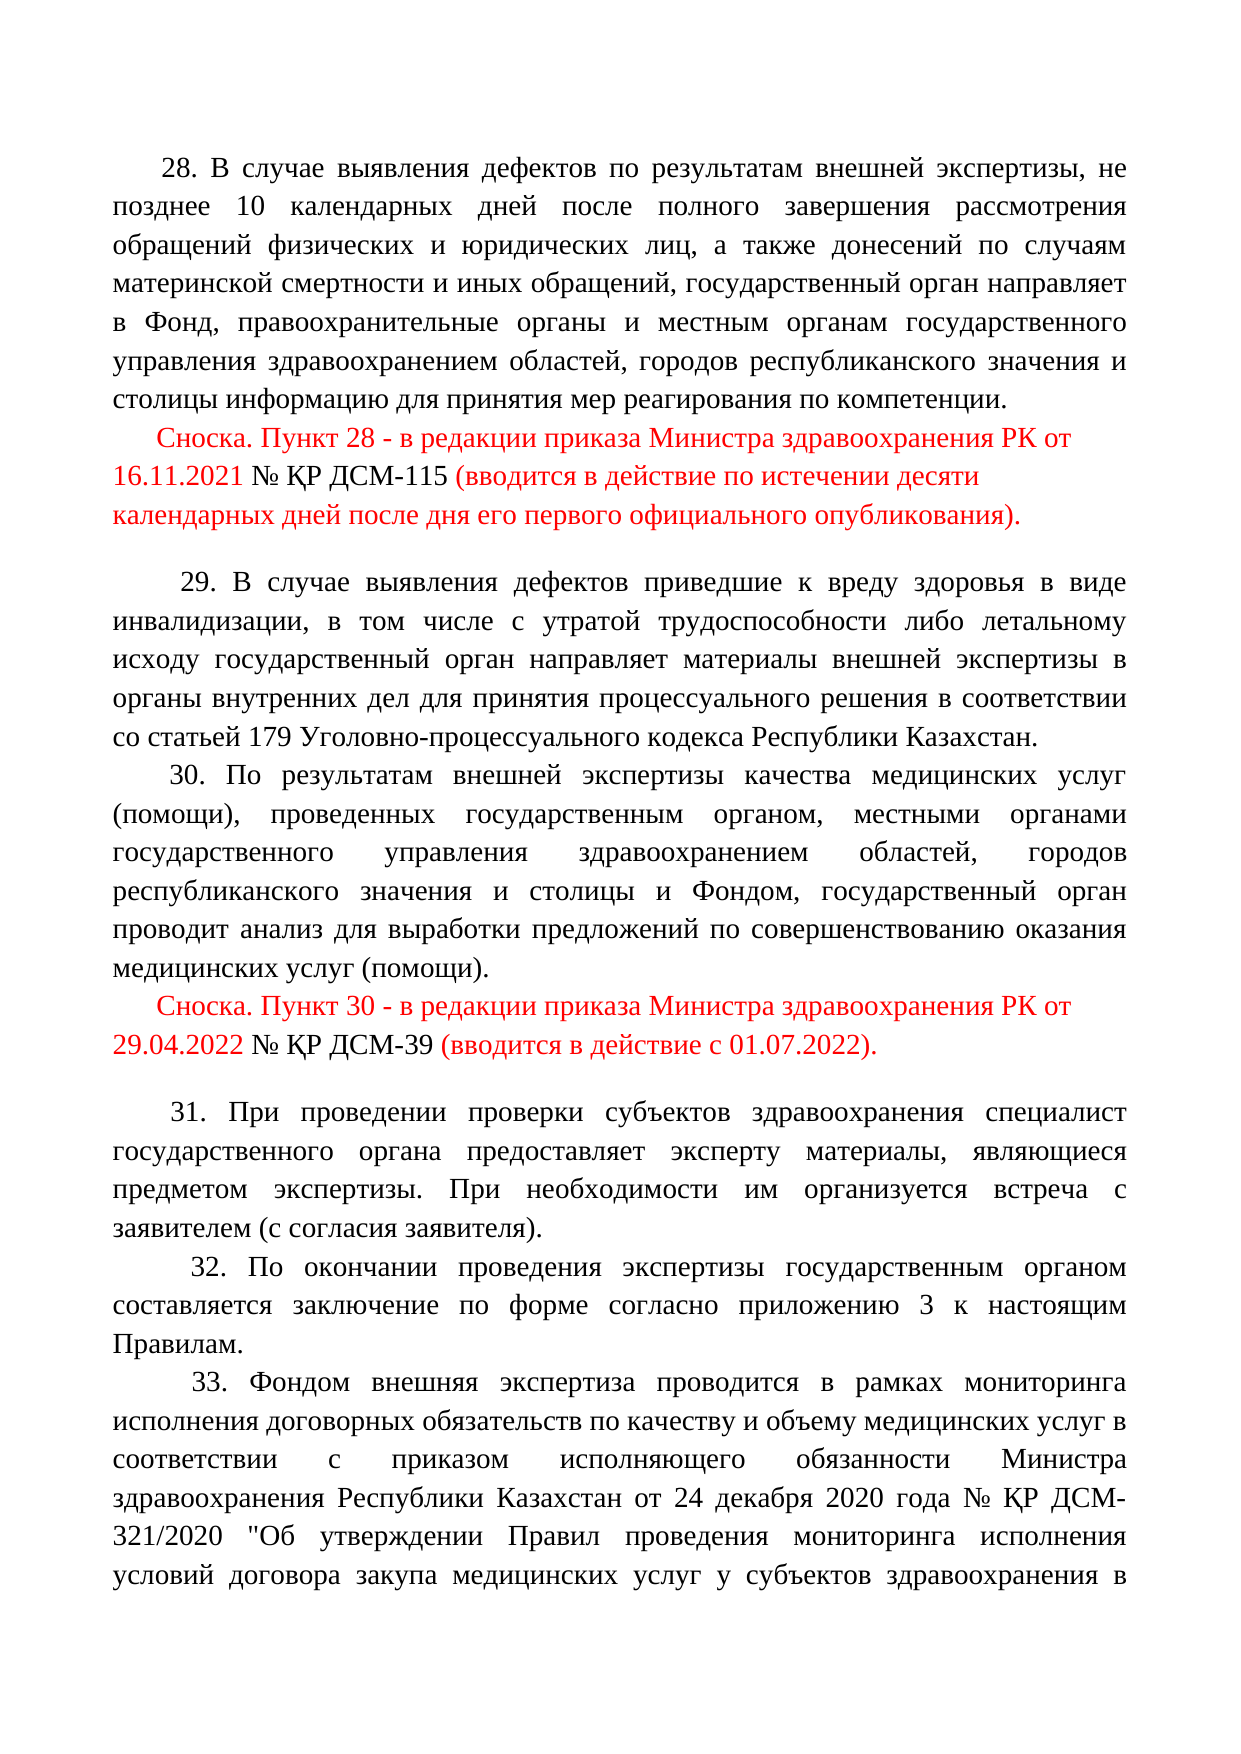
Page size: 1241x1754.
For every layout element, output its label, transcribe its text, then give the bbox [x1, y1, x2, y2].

text 29. В случае выявления дефектов приведшие к вреду здоровья в виде инвалидизации, в том числе с утратой трудоспособности либо летальному исходу государственный орган направляет материалы внешней экспертизы в органы внутренних дел для принятия процессуального решения в соответствии со статьей 179 Уголовно-процессуального кодекса Республики Казахстан. [112, 564, 1128, 752]
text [112, 1364, 1128, 1591]
text 31. При проведении проверки субъектов здравоохранения специалист государственного органа предоставляет эксперту материалы, являющиеся предметом экспертизы. При необходимости им организуется встреча с заявителем (с согласия заявителя). [112, 1094, 1128, 1244]
text 30. По результатам внешней экспертизы качества медицинских услуг (помощи), проведенных государственным органом, местными органами государственного управления здравоохранением областей, городов республиканского значения и столицы и Фондом, государственный орган проводит анализ для выработки предложений по совершенствованию оказания медицинских услуг (помощи). [112, 757, 1128, 983]
text Сноска. Пункт 30 - в редакции приказа Министра здравоохранения РК от 29.04.2022 № ҚР ДСМ-39 (вводится в действие с 01.07.2022). [112, 988, 1128, 1091]
text 28. В случае выявления дефектов по результатам внешней экспертизы, не позднее 10 календарных дней после полного завершения рассмотрения обращений физических и юридических лиц, а также донесений по случаям материнской смертности и иных обращений, государственный орган направляет в Фонд, правоохранительные органы и местным органам государственного управления здравоохранением областей, городов республиканского значения и столицы информацию для принятия мер реагирования по компетенции. [112, 150, 1128, 415]
text Сноска. Пункт 28 - в редакции приказа Министра здравоохранения РК от 16.11.2021 № ҚР ДСМ-115 (вводится в действие по истечении десяти календарных дней после дня его первого официального опубликования). [112, 420, 1128, 561]
text 32. По окончании проведения экспертизы государственным органом составляется заключение по форме согласно приложению 3 к настоящим Правилам. [112, 1249, 1128, 1359]
